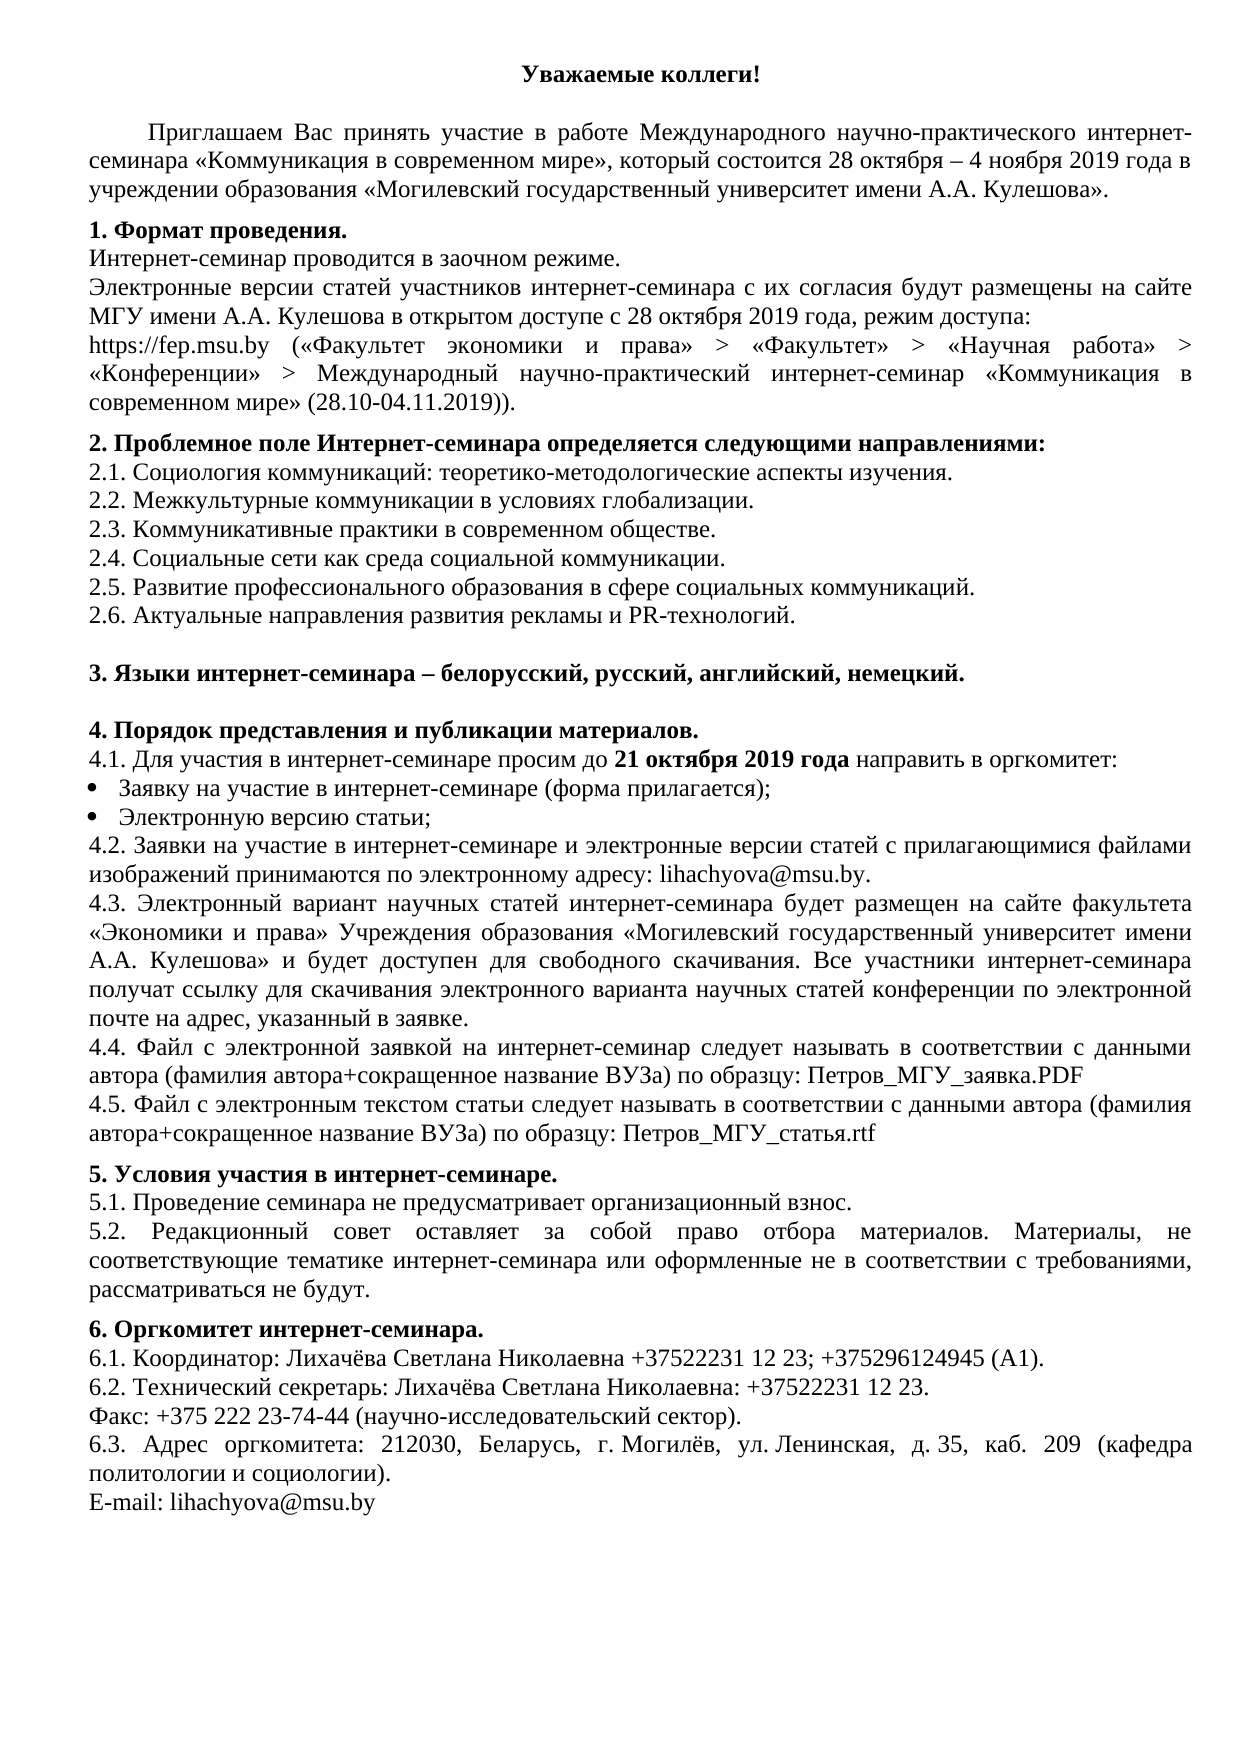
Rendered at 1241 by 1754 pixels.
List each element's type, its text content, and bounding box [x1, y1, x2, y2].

text 6.1. Координатор: Лихачёва Светлана Николаевна +37522231 12 23; +375296124945 (А1). [89, 1343, 1193, 1372]
text 4.1. Для участия в интернет-семинаре просим до 21 октября 2019 года направить в оргкомитет: [89, 744, 1193, 773]
text 4. Порядок представления и публикации материалов. [89, 716, 1193, 744]
text 5.2. Редакционный совет оставляет за собой право отбора материалов. Материалы, не соответствующие тематике интернет-семинара или оформленные не в соответствии с требованиями, рассматриваться не будут. [89, 1216, 1193, 1302]
text 2.2. Межкультурные коммуникации в условиях глобализации. [89, 486, 1193, 514]
text Приглашаем Вас принять участие в работе Международного научно-практического интернет-семинара «Коммуникация в современном мире», который состоится 28 октября – 4 ноября 2019 года в учреждении образования «Могилевский государственный университет имени А.А. Кулешова». [89, 117, 1193, 203]
text 3. Языки интернет-семинара – белорусский, русский, английский, немецкий. [89, 658, 1193, 687]
text 4.3. Электронный вариант научных статей интернет-семинара будет размещен на сайте факультета «Экономики и права» Учреждения образования «Могилевский государственный университет имени А.А. Кулешова» и будет доступен для свободного скачивания. Все участники интернет-семинара получат ссылку для скачивания электронного варианта научных статей конференции по электронной почте на адрес, указанный в заявке. [89, 888, 1193, 1032]
text 4.5. Файл с электронным текстом статьи следует называть в соответствии с данными автора (фамилия автора+сокращенное название ВУЗа) по образцу: Петров_МГУ_статья.rtf [89, 1089, 1193, 1147]
text 2.4. Социальные сети как среда социальной коммуникации. [89, 543, 1193, 572]
text 5. Условия участия в интернет-семинаре. [89, 1159, 1193, 1187]
list Электронную версию статьи; [88, 802, 1193, 831]
text 4.2. Заявки на участие в интернет-семинаре и электронные версии статей с прилагающимися файлами изображений принимаются по электронному адресу: lihachyova@msu.by. [89, 831, 1193, 888]
text https://fep.msu.by («Факультет экономики и права» > «Факультет» > «Научная работа» > «Конференции» > Международный научно-практический интернет-семинар «Коммуникация в современном мире» (28.10-04.11.2019)). [89, 330, 1193, 416]
text 2. Проблемное поле Интернет-семинара определяется следующими направлениями: [89, 428, 1193, 457]
text 2.3. Коммуникативные практики в современном обществе. [89, 514, 1193, 543]
text Интернет-семинар проводится в заочном режиме. [89, 243, 1193, 272]
text 2.1. Социология коммуникаций: теоретико-методологические аспекты изучения. [89, 457, 1193, 486]
text 5.1. Проведение семинара не предусматривает организационный взнос. [89, 1187, 1193, 1216]
text 6. Оргкомитет интернет-семинара. [89, 1314, 1193, 1343]
text 4.4. Файл с электронной заявкой на интернет-семинар следует называть в соответствии с данными автора (фамилия автора+сокращенное название ВУЗа) по образцу: Петров_МГУ_заявка.PDF [89, 1032, 1193, 1089]
text 6.3. Адрес оргкомитета: 212030, Беларусь, г. Могилёв, ул. Ленинская, д. 35, каб. 209 (кафедра политологии и социологии). [89, 1429, 1193, 1487]
text 1. Формат проведения. [89, 215, 1193, 243]
text Факс: +375 222 23-74-44 (научно-исследовательский сектор). [89, 1401, 1193, 1429]
text 2.5. Развитие профессионального образования в сфере социальных коммуникаций. [89, 572, 1193, 601]
text Уважаемые коллеги! [89, 59, 1193, 88]
text Е-mail: lihachyova@msu.by [89, 1487, 1193, 1516]
text 6.2. Технический секретарь: Лихачёва Светлана Николаевна: +37522231 12 23. [89, 1372, 1193, 1401]
list Заявку на участие в интернет-семинаре (форма прилагается); [88, 773, 1193, 802]
text Электронные версии статей участников интернет-семинара с их согласия будут размещены на сайте МГУ имени А.А. Кулешова в открытом доступе с 28 октября 2019 года, режим доступа: [89, 272, 1193, 330]
text 2.6. Актуальные направления развития рекламы и PR-технологий. [89, 601, 1193, 629]
